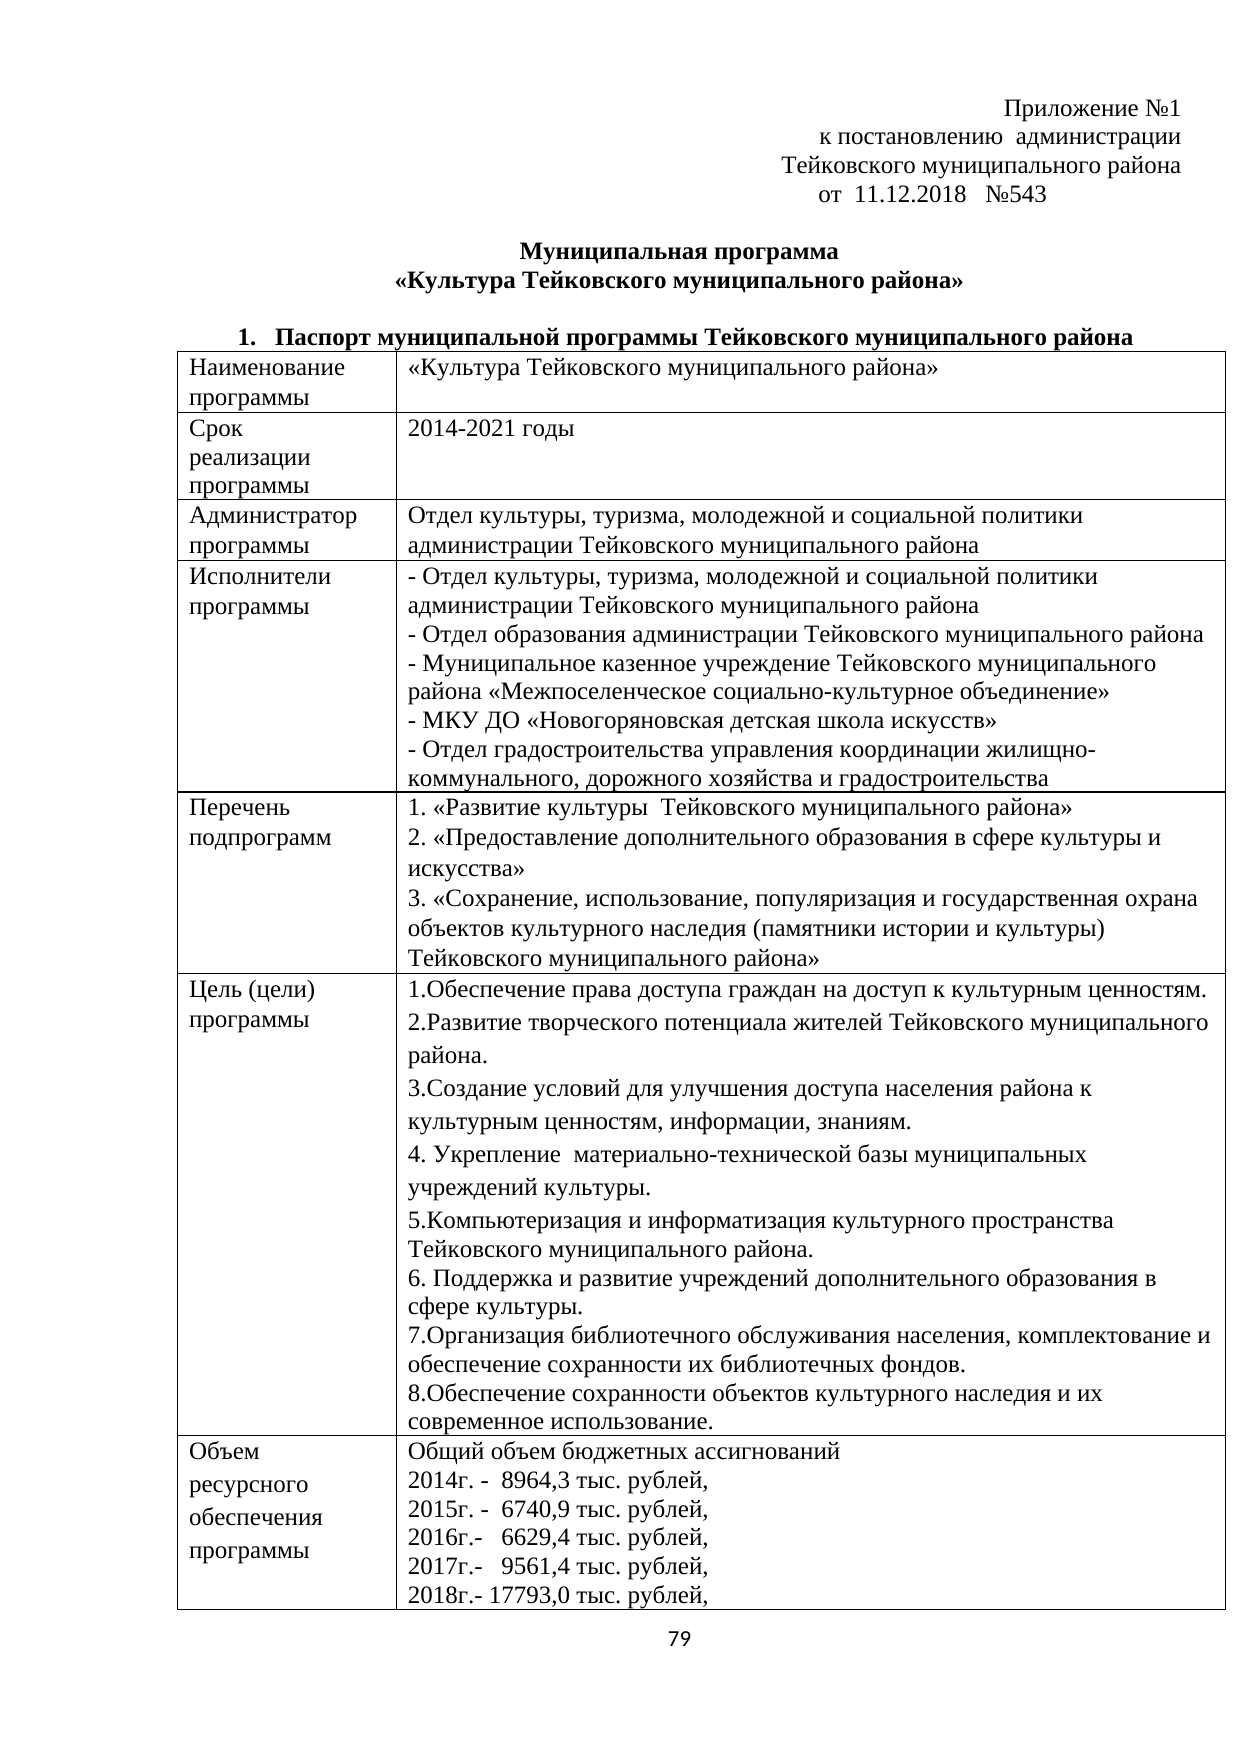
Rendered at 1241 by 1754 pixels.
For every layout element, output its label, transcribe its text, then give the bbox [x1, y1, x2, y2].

list Паспорт муниципальной программы Тейковского муниципального района [190, 322, 1181, 351]
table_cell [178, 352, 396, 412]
text Тейковского муниципального района [177, 150, 1181, 179]
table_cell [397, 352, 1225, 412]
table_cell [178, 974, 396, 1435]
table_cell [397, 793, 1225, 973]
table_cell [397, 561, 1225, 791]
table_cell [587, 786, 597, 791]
text «Культура Тейковского муниципального района» [177, 265, 1181, 294]
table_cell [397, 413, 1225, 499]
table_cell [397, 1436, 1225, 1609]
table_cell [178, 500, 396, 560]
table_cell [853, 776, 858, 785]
text Приложение №1 [177, 93, 1181, 121]
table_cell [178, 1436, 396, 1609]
text Муниципальная программа [177, 236, 1181, 265]
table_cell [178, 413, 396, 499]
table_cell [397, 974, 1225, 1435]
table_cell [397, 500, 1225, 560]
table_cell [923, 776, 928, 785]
text к постановлению администрации [177, 121, 1181, 150]
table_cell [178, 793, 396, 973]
text от 11.12.2018 №543 [177, 179, 1181, 208]
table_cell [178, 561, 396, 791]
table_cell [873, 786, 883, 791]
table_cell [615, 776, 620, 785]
